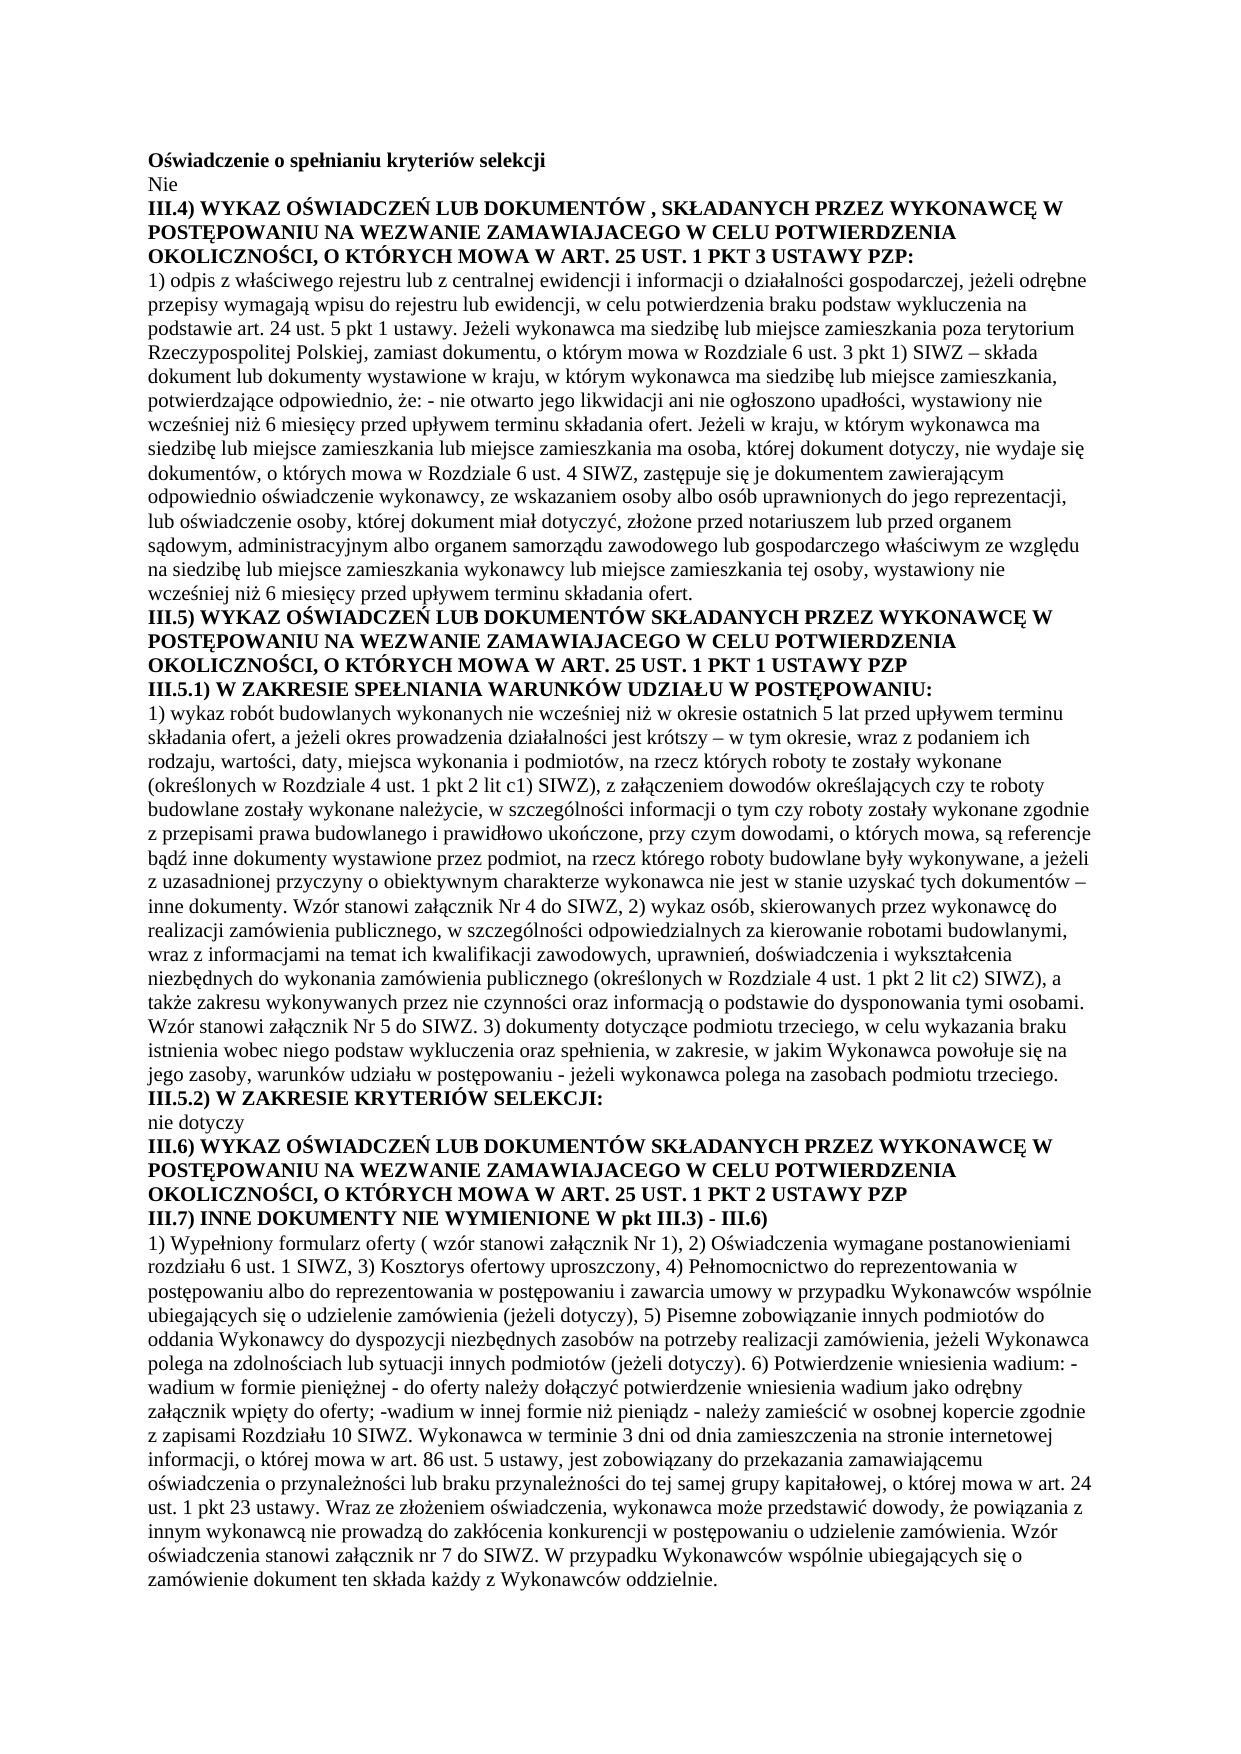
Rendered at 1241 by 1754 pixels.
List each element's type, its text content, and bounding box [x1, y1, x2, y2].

text III.7) INNE DOKUMENTY NIE WYMIENIONE W pkt III.3) - III.6) [148, 1206, 1093, 1230]
text III.6) WYKAZ OŚWIADCZEŃ LUB DOKUMENTÓW SKŁADANYCH PRZEZ WYKONAWCĘ W POSTĘPOWANIU NA WEZWANIE ZAMAWIAJACEGO W CELU POTWIERDZENIA OKOLICZNOŚCI, O KTÓRYCH MOWA W ART. 25 UST. 1 PKT 2 USTAWY PZP [148, 1134, 1093, 1206]
text III.5) WYKAZ OŚWIADCZEŃ LUB DOKUMENTÓW SKŁADANYCH PRZEZ WYKONAWCĘ W POSTĘPOWANIU NA WEZWANIE ZAMAWIAJACEGO W CELU POTWIERDZENIA OKOLICZNOŚCI, O KTÓRYCH MOWA W ART. 25 UST. 1 PKT 1 USTAWY PZP [148, 605, 1093, 677]
text III.5.1) W ZAKRESIE SPEŁNIANIA WARUNKÓW UDZIAŁU W POSTĘPOWANIU: 1) wykaz robót budowlanych wykonanych nie wcześniej niż w okresie ostatnich 5 lat przed upływem terminu składania ofert, a jeżeli okres prowadzenia działalności jest krótszy – w tym okresie, wraz z podaniem ich rodzaju, wartości, daty, miejsca wykonania i podmiotów, na rzecz których roboty te zostały wykonane (określonych w Rozdziale 4 ust. 1 pkt 2 lit c1) SIWZ), z załączeniem dowodów określających czy te roboty budowlane zostały wykonane należycie, w szczególności informacji o tym czy roboty zostały wykonane zgodnie z przepisami prawa budowlanego i prawidłowo ukończone, przy czym dowodami, o których mowa, są referencje bądź inne dokumenty wystawione przez podmiot, na rzecz którego roboty budowlane były wykonywane, a jeżeli z uzasadnionej przyczyny o obiektywnym charakterze wykonawca nie jest w stanie uzyskać tych dokumentów – inne dokumenty. Wzór stanowi załącznik Nr 4 do SIWZ, 2) wykaz osób, skierowanych przez wykonawcę do realizacji zamówienia publicznego, w szczególności odpowiedzialnych za kierowanie robotami budowlanymi, wraz z informacjami na temat ich kwalifikacji zawodowych, uprawnień, doświadczenia i wykształcenia niezbędnych do wykonania zamówienia publicznego (określonych w Rozdziale 4 ust. 1 pkt 2 lit c2) SIWZ), a także zakresu wykonywanych przez nie czynności oraz informacją o podstawie do dysponowania tymi osobami. Wzór stanowi załącznik Nr 5 do SIWZ. 3) dokumenty dotyczące podmiotu trzeciego, w celu wykazania braku istnienia wobec niego podstaw wykluczenia oraz spełnienia, w zakresie, w jakim Wykonawca powołuje się na jego zasoby, warunków udziału w postępowaniu - jeżeli wykonawca polega na zasobach podmiotu trzeciego. III.5.2) W ZAKRESIE KRYTERIÓW SELEKCJI: nie dotyczy [148, 677, 1093, 1134]
text 1) odpis z właściwego rejestru lub z centralnej ewidencji i informacji o działalności gospodarczej, jeżeli odrębne przepisy wymagają wpisu do rejestru lub ewidencji, w celu potwierdzenia braku podstaw wykluczenia na podstawie art. 24 ust. 5 pkt 1 ustawy. Jeżeli wykonawca ma siedzibę lub miejsce zamieszkania poza terytorium Rzeczypospolitej Polskiej, zamiast dokumentu, o którym mowa w Rozdziale 6 ust. 3 pkt 1) SIWZ – składa dokument lub dokumenty wystawione w kraju, w którym wykonawca ma siedzibę lub miejsce zamieszkania, potwierdzające odpowiednio, że: - nie otwarto jego likwidacji ani nie ogłoszono upadłości, wystawiony nie wcześniej niż 6 miesięcy przed upływem terminu składania ofert. Jeżeli w kraju, w którym wykonawca ma siedzibę lub miejsce zamieszkania lub miejsce zamieszkania ma osoba, której dokument dotyczy, nie wydaje się dokumentów, o których mowa w Rozdziale 6 ust. 4 SIWZ, zastępuje się je dokumentem zawierającym odpowiednio oświadczenie wykonawcy, ze wskazaniem osoby albo osób uprawnionych do jego reprezentacji, lub oświadczenie osoby, której dokument miał dotyczyć, złożone przed notariuszem lub przed organem sądowym, administracyjnym albo organem samorządu zawodowego lub gospodarczego właściwym ze względu na siedzibę lub miejsce zamieszkania wykonawcy lub miejsce zamieszkania tej osoby, wystawiony nie wcześniej niż 6 miesięcy przed upływem terminu składania ofert. [148, 268, 1093, 605]
text III.4) WYKAZ OŚWIADCZEŃ LUB DOKUMENTÓW , SKŁADANYCH PRZEZ WYKONAWCĘ W POSTĘPOWANIU NA WEZWANIE ZAMAWIAJACEGO W CELU POTWIERDZENIA OKOLICZNOŚCI, O KTÓRYCH MOWA W ART. 25 UST. 1 PKT 3 USTAWY PZP: [148, 196, 1093, 268]
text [148, 148, 1093, 196]
text 1) Wypełniony formularz oferty ( wzór stanowi załącznik Nr 1), 2) Oświadczenia wymagane postanowieniami rozdziału 6 ust. 1 SIWZ, 3) Kosztorys ofertowy uproszczony, 4) Pełnomocnictwo do reprezentowania w postępowaniu albo do reprezentowania w postępowaniu i zawarcia umowy w przypadku Wykonawców wspólnie ubiegających się o udzielenie zamówienia (jeżeli dotyczy), 5) Pisemne zobowiązanie innych podmiotów do oddania Wykonawcy do dyspozycji niezbędnych zasobów na potrzeby realizacji zamówienia, jeżeli Wykonawca polega na zdolnościach lub sytuacji innych podmiotów (jeżeli dotyczy). 6) Potwierdzenie wniesienia wadium: -wadium w formie pieniężnej - do oferty należy dołączyć potwierdzenie wniesienia wadium jako odrębny załącznik wpięty do oferty; -wadium w innej formie niż pieniądz - należy zamieścić w osobnej kopercie zgodnie z zapisami Rozdziału 10 SIWZ. Wykonawca w terminie 3 dni od dnia zamieszczenia na stronie internetowej informacji, o której mowa w art. 86 ust. 5 ustawy, jest zobowiązany do przekazania zamawiającemu oświadczenia o przynależności lub braku przynależności do tej samej grupy kapitałowej, o której mowa w art. 24 ust. 1 pkt 23 ustawy. Wraz ze złożeniem oświadczenia, wykonawca może przedstawić dowody, że powiązania z innym wykonawcą nie prowadzą do zakłócenia konkurencji w postępowaniu o udzielenie zamówienia. Wzór oświadczenia stanowi załącznik nr 7 do SIWZ. W przypadku Wykonawców wspólnie ubiegających się o zamówienie dokument ten składa każdy z Wykonawców oddzielnie. [148, 1230, 1093, 1591]
